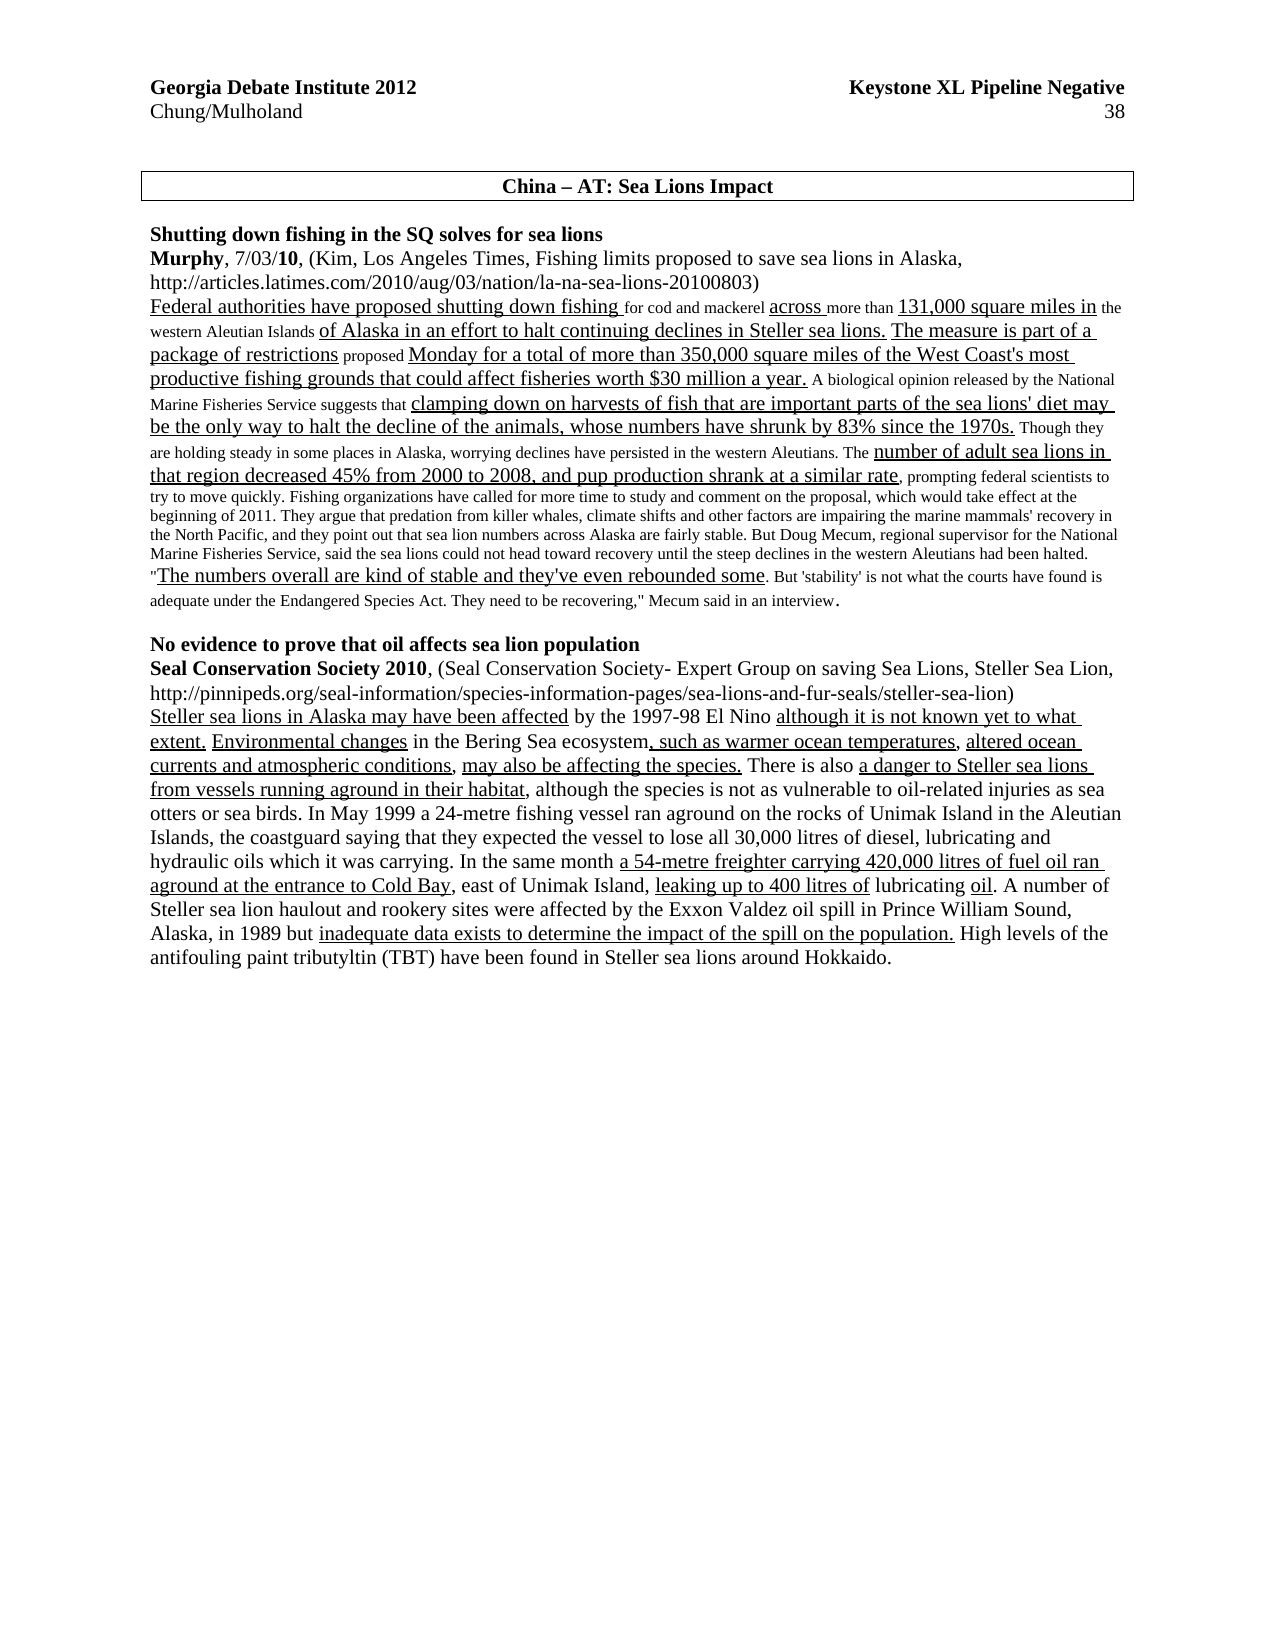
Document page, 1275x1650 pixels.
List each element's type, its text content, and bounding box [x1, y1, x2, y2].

subtitle Shutting down fishing in the SQ solves for sea lions [150, 222, 1125, 246]
subtitle No evidence to prove that oil affects sea lion population [150, 632, 1125, 656]
text Murphy, 7/03/10, (Kim, Los Angeles Times, Fishing limits proposed to save sea lions in Alaska, http://articles.latimes.com/2010/aug/03/nation/la-na-sea-lions-20100803) [150, 246, 1125, 294]
subtitle China – AT: Sea Lions Impact [142, 172, 1133, 200]
text Seal Conservation Society 2010, (Seal Conservation Society- Expert Group on saving Sea Lions, Steller Sea Lion, http://pinnipeds.org/seal-information/species-information-pages/sea-lions-and-fur-seals/steller-sea-lion) [150, 656, 1125, 704]
text Federal authorities have proposed shutting down fishing for cod and mackerel across more than 131,000 square miles in the western Aleutian Islands of Alaska in an effort to halt continuing declines in Steller sea lions. The measure is part of a package of restrictions proposed Monday for a total of more than 350,000 square miles of the West Coast's most productive fishing grounds that could affect fisheries worth $30 million a year. A biological opinion released by the National Marine Fisheries Service suggests that clamping down on harvests of fish that are important parts of the sea lions' diet may be the only way to halt the decline of the animals, whose numbers have shrunk by 83% since the 1970s. Though they are holding steady in some places in Alaska, worrying declines have persisted in the western Aleutians. The number of adult sea lions in that region decreased 45% from 2000 to 2008, and pup production shrank at a similar rate, prompting federal scientists to try to move quickly. Fishing organizations have called for more time to study and comment on the proposal, which would take effect at the beginning of 2011. They argue that predation from killer whales, climate shifts and other factors are impairing the marine mammals' recovery in the North Pacific, and they point out that sea lion numbers across Alaska are fairly stable. But Doug Mecum, regional supervisor for the National Marine Fisheries Service, said the sea lions could not head toward recovery until the steep declines in the western Aleutians had been halted. "The numbers overall are kind of stable and they've even rebounded some. But 'stability' is not what the courts have found is adequate under the Endangered Species Act. They need to be recovering," Mecum said in an interview. [150, 294, 1125, 611]
text Steller sea lions in Alaska may have been affected by the 1997-98 El Nino although it is not known yet to what extent. Environmental changes in the Bering Sea ecosystem, such as warmer ocean temperatures, altered ocean currents and atmospheric conditions, may also be affecting the species. There is also a danger to Steller sea lions from vessels running aground in their habitat, although the species is not as vulnerable to oil-related injuries as sea otters or sea birds. In May 1999 a 24-metre fishing vessel ran aground on the rocks of Unimak Island in the Aleutian Islands, the coastguard saying that they expected the vessel to lose all 30,000 litres of diesel, lubricating and hydraulic oils which it was carrying. In the same month a 54-metre freighter carrying 420,000 litres of fuel oil ran aground at the entrance to Cold Bay, east of Unimak Island, leaking up to 400 litres of lubricating oil. A number of Steller sea lion haulout and rookery sites were affected by the Exxon Valdez oil spill in Prince William Sound, Alaska, in 1989 but inadequate data exists to determine the impact of the spill on the population. High levels of the antifouling paint tributyltin (TBT) have been found in Steller sea lions around Hokkaido. [150, 704, 1125, 969]
